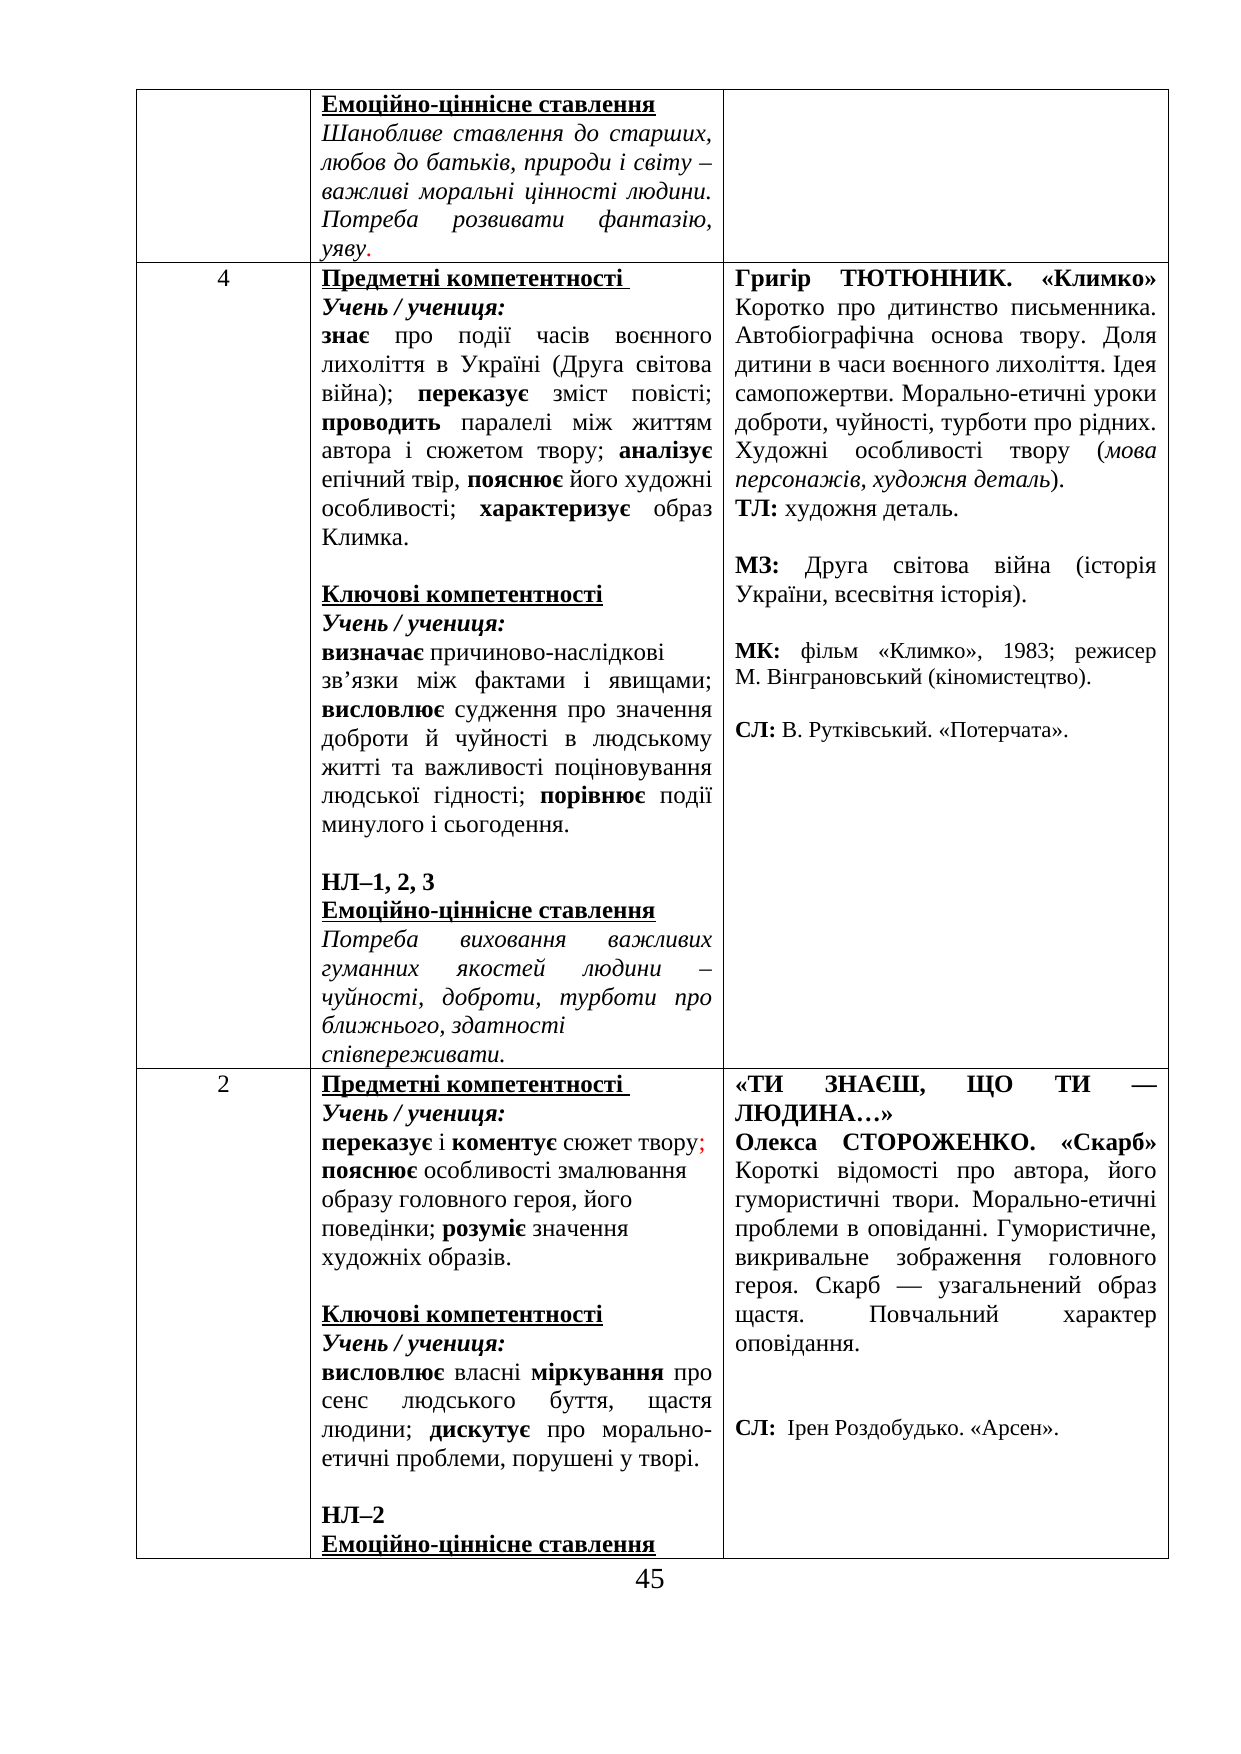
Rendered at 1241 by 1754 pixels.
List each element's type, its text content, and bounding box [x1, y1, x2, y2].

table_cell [311, 1069, 723, 1558]
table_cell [311, 90, 723, 262]
table_cell 4 [137, 263, 310, 1068]
table_cell Предметні компетентності Учень / учениця: знає про події часів воєнного лихоліття в Україні (Друга світова війна); переказує зміст повісті; проводить паралелі між життям автора і сюжетом твору; аналізує епічний твір, пояснює його художні особливості; характеризує образ Климка. Ключові компетентності Учень / учениця: визначає причиново-наслідкові зв’язки між фактами і явищами; висловлює судження про значення доброти й чуйності в людському житті та важливості поціновування людської гідності; порівнює події минулого і сьогодення. НЛ–1, 2, 3 Емоційно-ціннісне ставлення Потреба виховання важливих гуманних якостей людини – чуйності, доброти, турботи про ближнього, здатності співпереживати. [311, 263, 723, 1068]
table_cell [724, 90, 1168, 262]
table_cell 2 [137, 1069, 310, 1558]
table_cell 5 [137, 90, 310, 262]
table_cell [724, 1069, 1168, 1558]
table_cell Григір ТЮТЮННИК. «Климко» Коротко про дитинство письменника. Автобіографічна основа твору. Доля дитини в часи воєнного лихоліття. Ідея самопожертви. Морально-етичні уроки доброти, чуйності, турботи про рідних. Художні особливості твору (мова персонажів, художня деталь). ТЛ: художня деталь. МЗ: Друга світова війна (історія України, всесвітня історія). МК: фільм «Климко», 1983; режисер М. Вінграновський (кіномистецтво). СЛ: В. Рутківський. «Потерчата». [724, 263, 1168, 1068]
